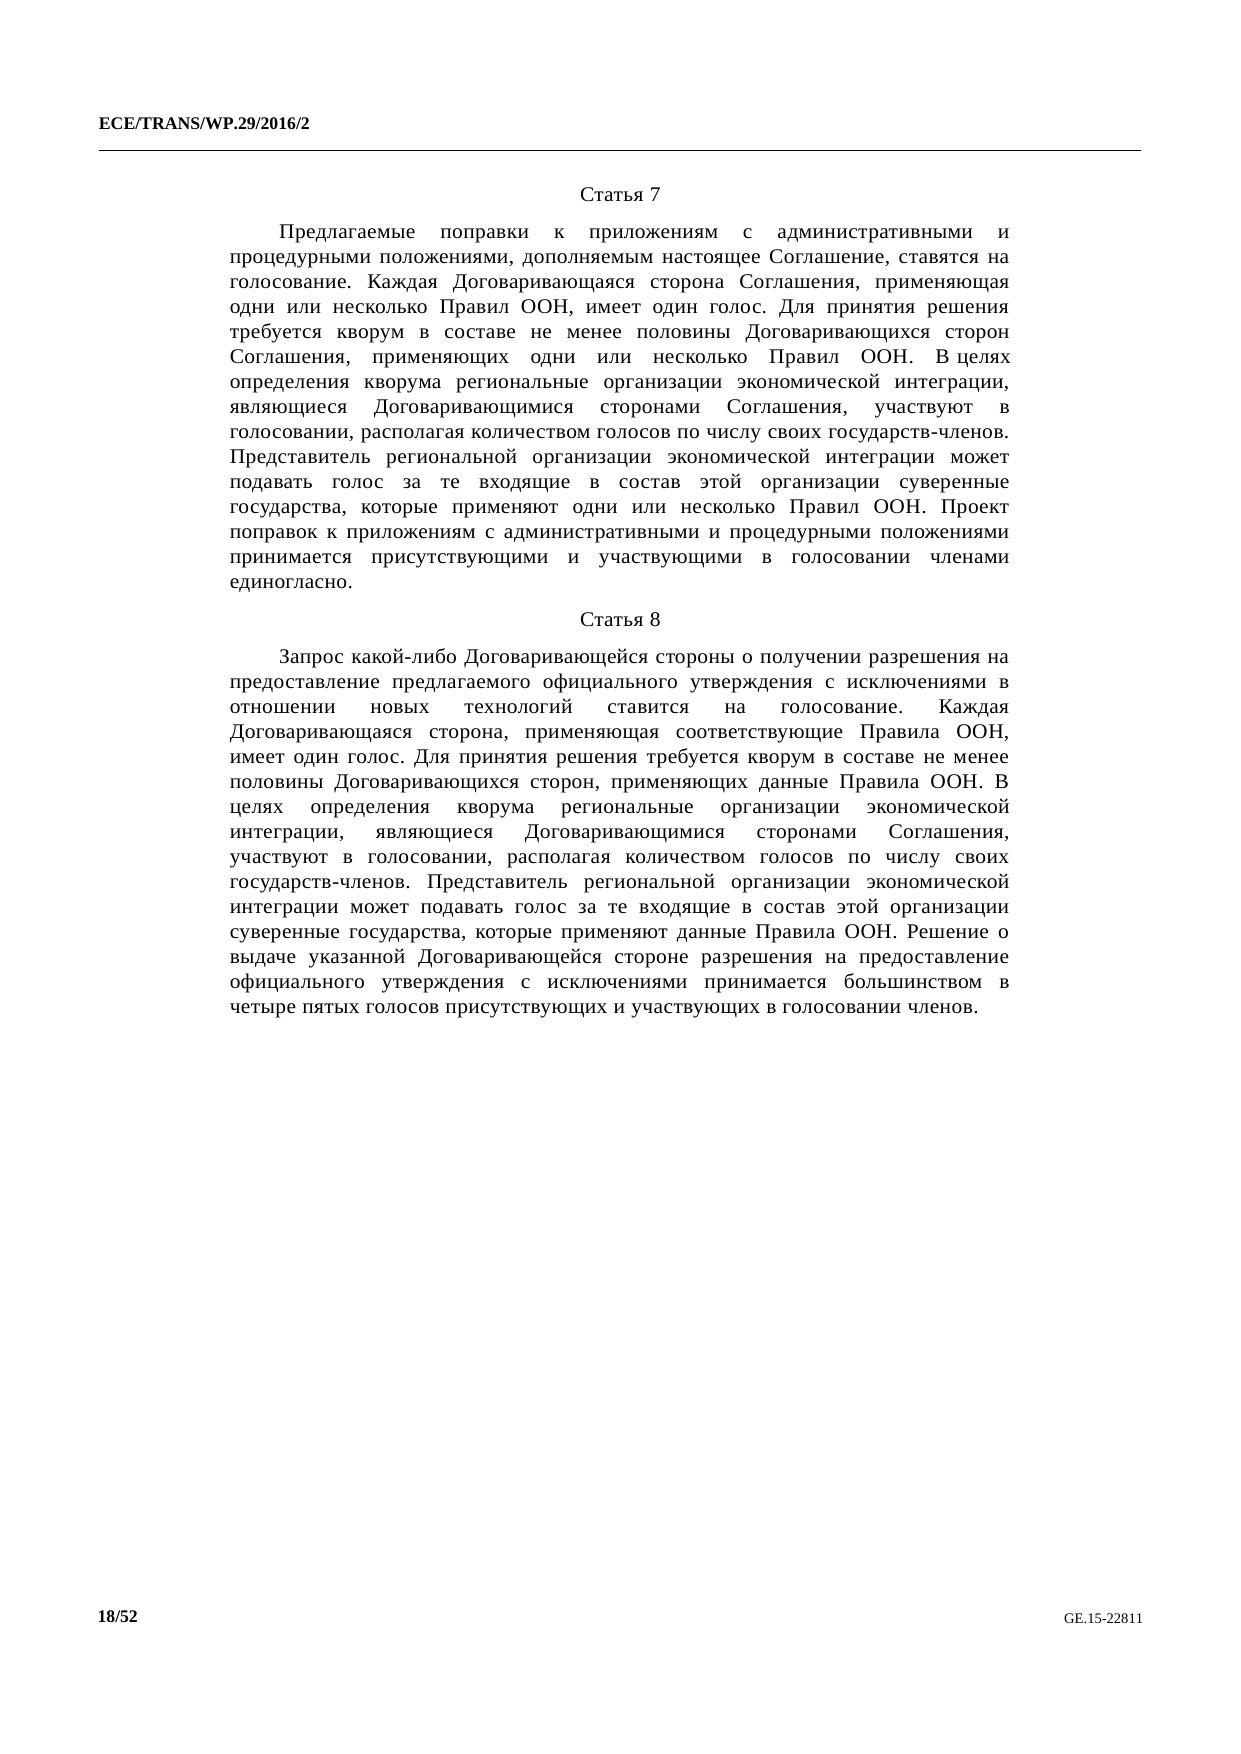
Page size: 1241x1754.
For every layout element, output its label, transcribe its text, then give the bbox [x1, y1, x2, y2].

text Статья 8 [229, 606, 1011, 631]
text Статья 7 [229, 181, 1011, 206]
text Предлагаемые поправки к приложениям с административными и процедурными положениями, дополняемым настоящее Соглашение, ставятся на голосование. Каждая Договаривающаяся сторона Соглашения, применяющая одни или несколько Правил ООН, имеет один голос. Для принятия решения требуется кворум в составе не менее половины Договаривающихся сторон Соглашения, применяющих одни или несколько Правил ООН. В целях определения кворума региональные организации экономической интеграции, являющиеся Договаривающимися сторонами Соглашения, участвуют в голосовании, располагая количеством голосов по числу своих государств-членов. Представитель региональной организации экономической интеграции может подавать голос за те входящие в состав этой организации суверенные государства, которые применяют одни или несколько Правил ООН. Проект поправок к приложениям с административными и процедурными положениями принимается присутствующими и участвующими в голосовании членами единогласно. [229, 219, 1011, 594]
text Запрос какой-либо Договаривающейся стороны о получении разрешения на предоставление предлагаемого официального утверждения с исключениями в отношении новых технологий ставится на голосование. Каждая Договаривающаяся сторона, применяющая соответствующие Правила ООН, имеет один голос. Для принятия решения требуется кворум в составе не менее половины Договаривающихся сторон, применяющих данные Правила ООН. В целях определения кворума региональные организации экономической интеграции, являющиеся Договаривающимися сторонами Соглашения, участвуют в голосовании, располагая количеством голосов по числу своих государств-членов. Представитель региональной организации экономической интеграции может подавать голос за те входящие в состав этой организации суверенные государства, которые применяют данные Правила ООН. Решение о выдаче указанной Договаривающейся стороне разрешения на предоставление официального утверждения с исключениями принимается большинством в четыре пятых голосов присутствующих и участвующих в голосовании членов. [229, 644, 1011, 1019]
